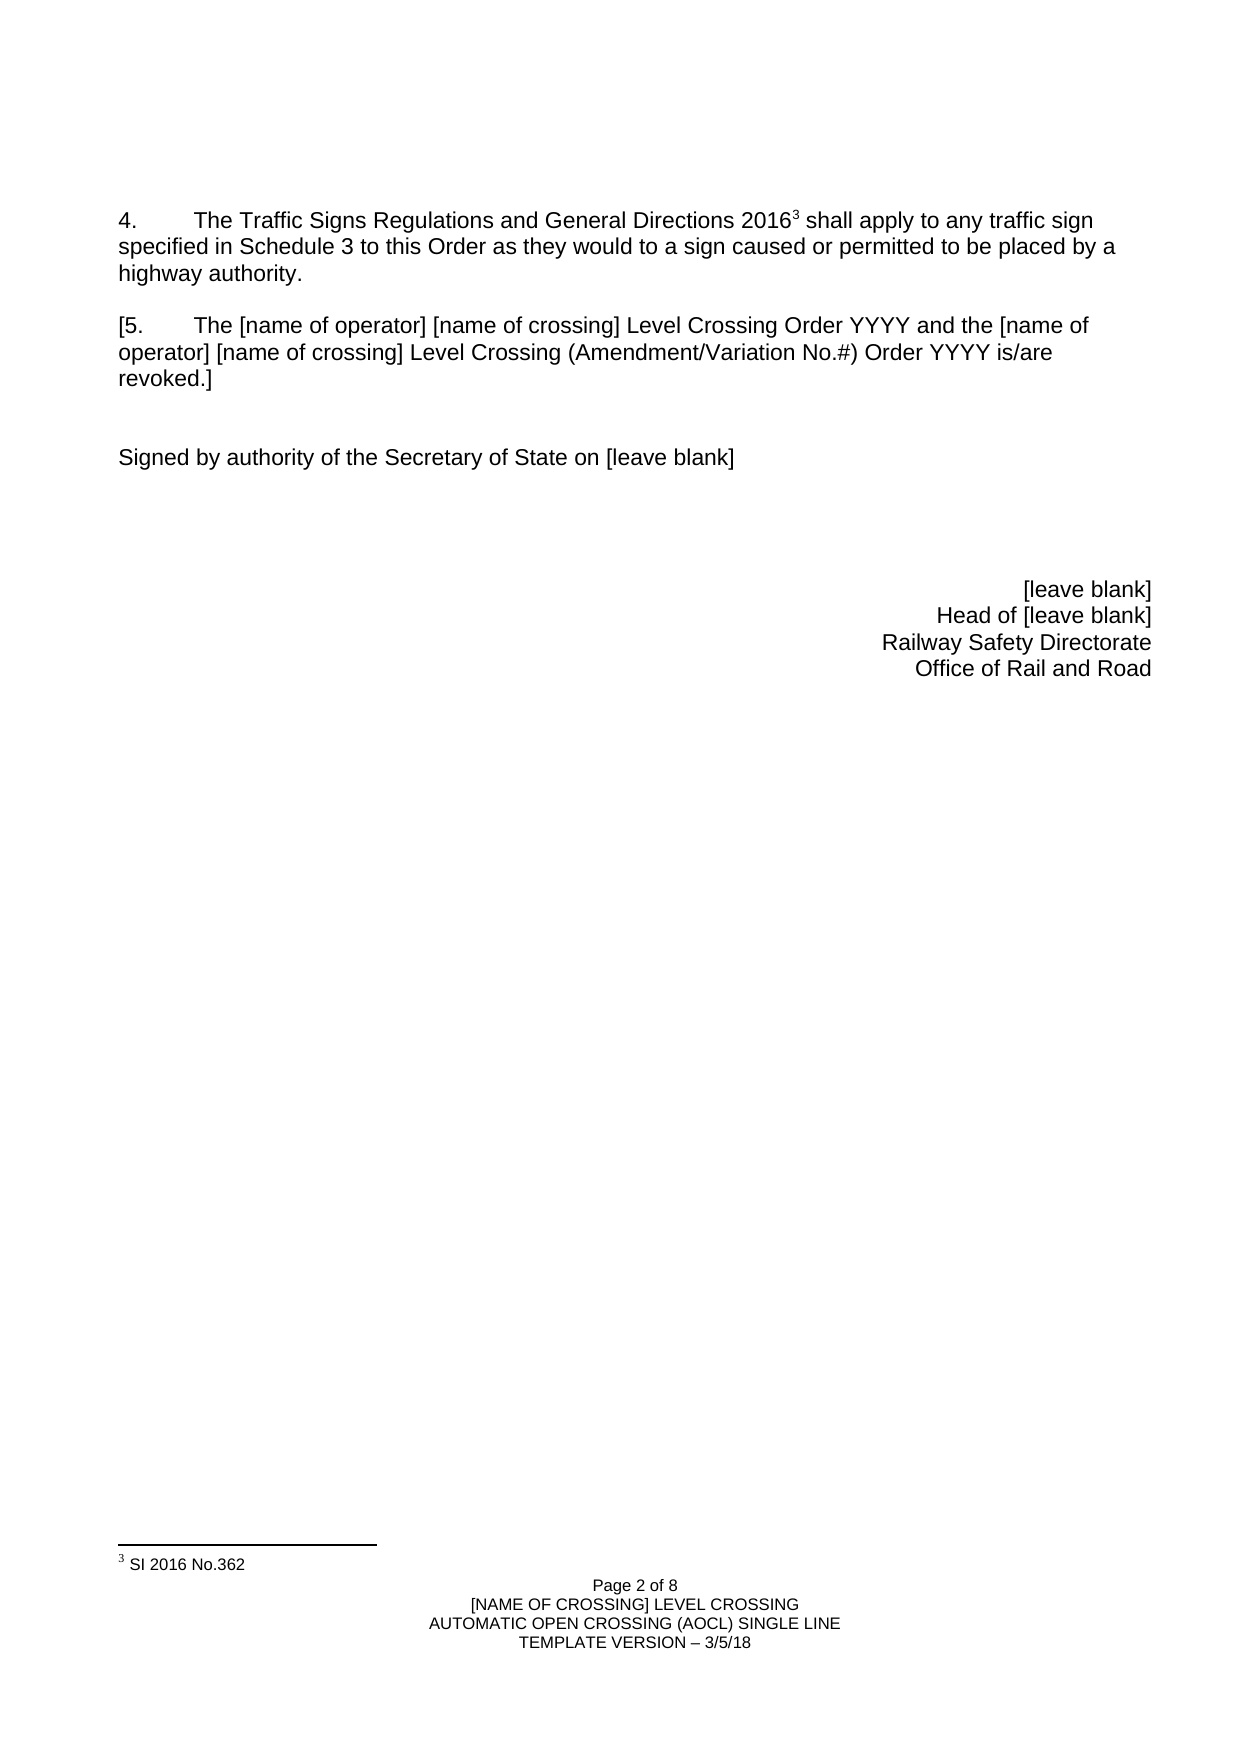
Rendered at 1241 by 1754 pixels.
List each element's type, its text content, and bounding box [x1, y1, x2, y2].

text Office of Rail and Road [118, 655, 1152, 681]
text Railway Safety Directorate [118, 628, 1152, 655]
text Head of [leave blank] [118, 602, 1152, 628]
text [5. The [name of operator] [name of crossing] Level Crossing Order YYYY and the [name of operator] [name of crossing] Level Crossing (Amendment/Variation No.#) Order YYYY is/are revoked.] [118, 312, 1152, 391]
text [leave blank] [118, 576, 1152, 602]
text 4. The Traffic Signs Regulations and General Directions 2016 shall apply to any traffic sign specified in Schedule 3 to this Order as they would to a sign caused or permitted to be placed by a highway authority. [118, 207, 1152, 286]
text Signed by authority of the Secretary of State on [leave blank] [118, 444, 1152, 470]
